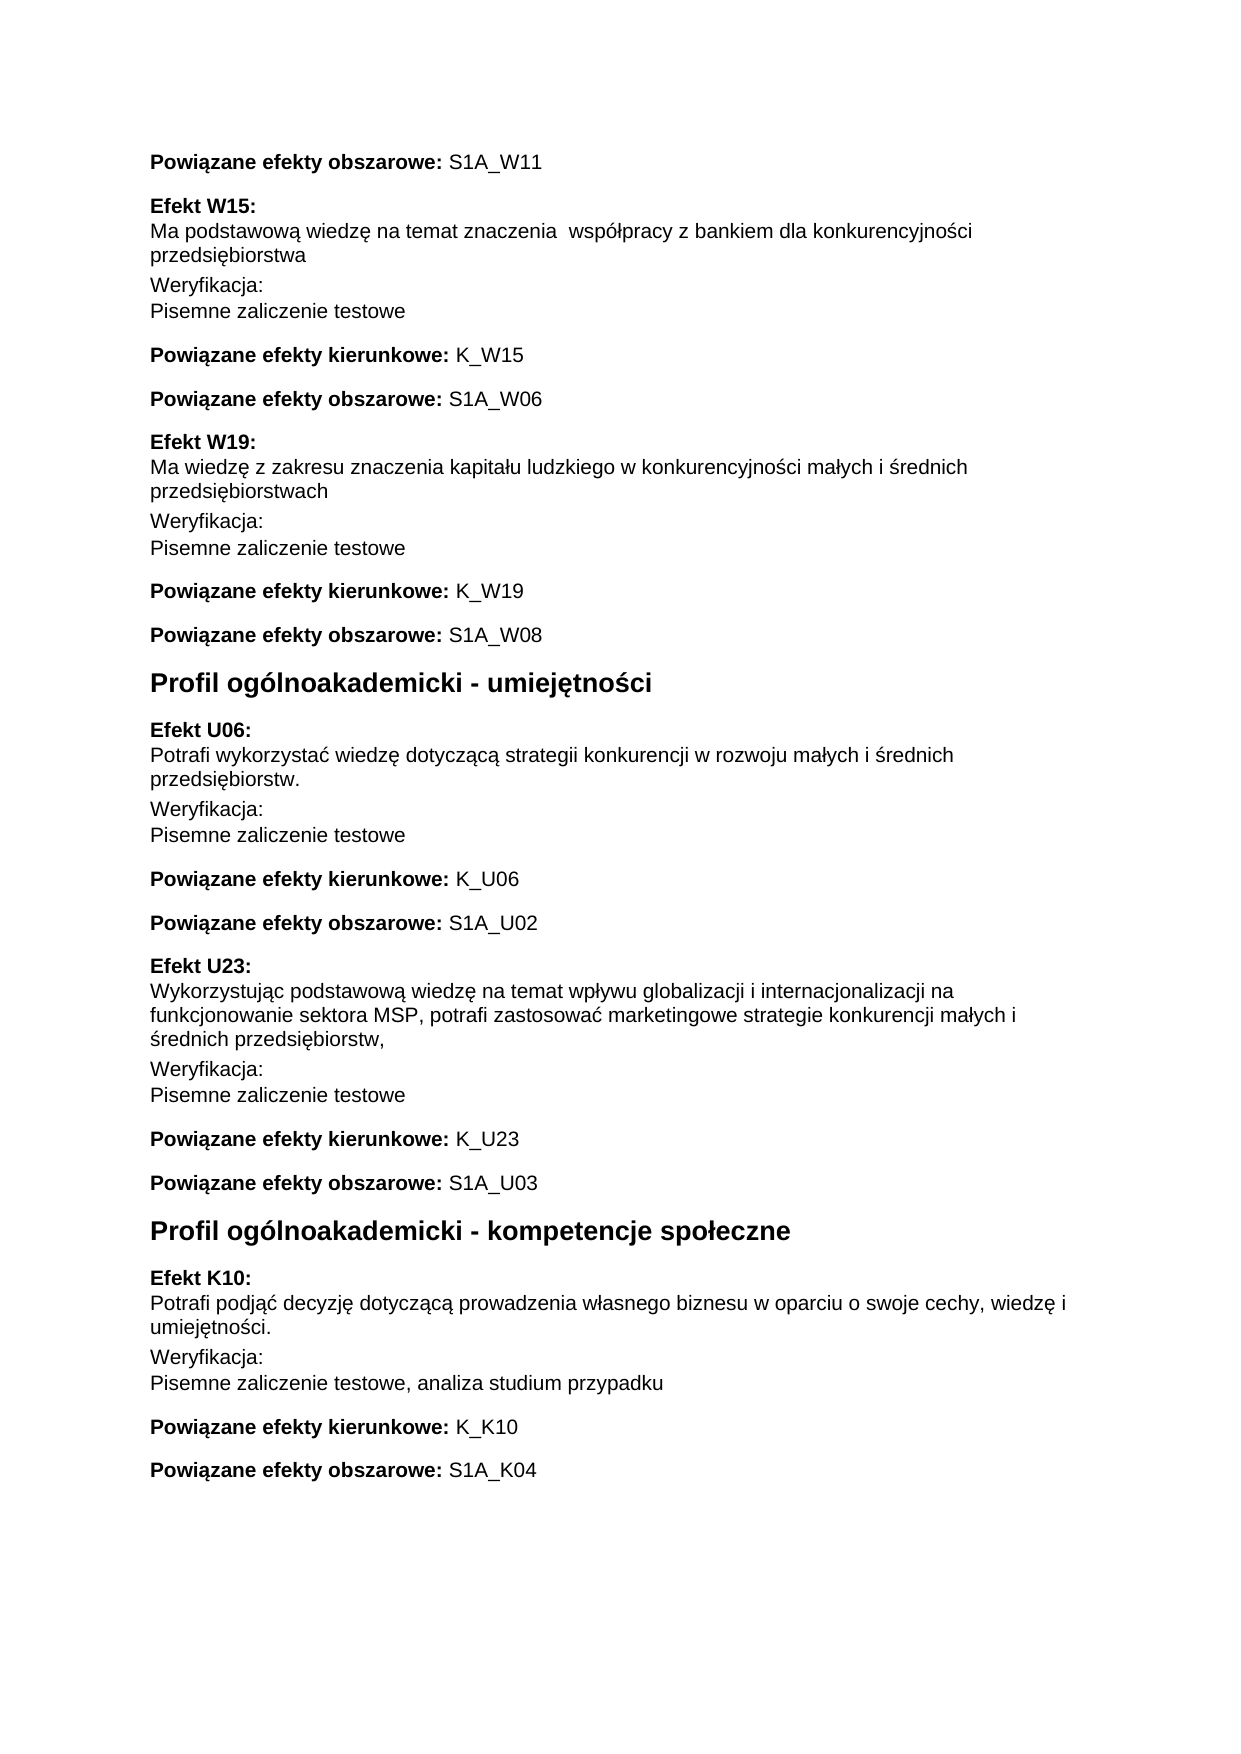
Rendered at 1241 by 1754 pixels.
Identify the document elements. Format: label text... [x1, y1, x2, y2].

text Efekt W19: [150, 430, 1090, 454]
text Potrafi podjąć decyzję dotyczącą prowadzenia własnego biznesu w oparciu o swoje cechy, wiedzę i umiejętności. [150, 1291, 1090, 1338]
text Efekt U06: [150, 718, 1090, 742]
text Efekt W15: [150, 194, 1090, 218]
text Powiązane efekty kierunkowe: K_W19 [150, 579, 1090, 603]
text Powiązane efekty obszarowe: S1A_K04 [150, 1458, 1090, 1482]
subtitle Profil ogólnoakademicki - kompetencje społeczne [150, 1214, 1090, 1246]
text Weryfikacja: [150, 273, 1090, 297]
text Powiązane efekty kierunkowe: K_U06 [150, 867, 1090, 891]
text Pisemne zaliczenie testowe [150, 535, 1090, 559]
text Pisemne zaliczenie testowe [150, 823, 1090, 847]
text Efekt U23: [150, 954, 1090, 978]
text Powiązane efekty kierunkowe: K_U23 [150, 1127, 1090, 1151]
text Weryfikacja: [150, 797, 1090, 821]
text Powiązane efekty obszarowe: S1A_W08 [150, 623, 1090, 647]
text Weryfikacja: [150, 1057, 1090, 1081]
subtitle Profil ogólnoakademicki - umiejętności [150, 667, 1090, 698]
text Pisemne zaliczenie testowe, analiza studium przypadku [150, 1371, 1090, 1395]
text Weryfikacja: [150, 1345, 1090, 1369]
text Ma wiedzę z zakresu znaczenia kapitału ludzkiego w konkurencyjności małych i średnich przedsiębiorstwach [150, 455, 1090, 503]
text Potrafi wykorzystać wiedzę dotyczącą strategii konkurencji w rozwoju małych i średnich przedsiębiorstw. [150, 743, 1090, 791]
text Powiązane efekty obszarowe: S1A_U03 [150, 1171, 1090, 1195]
text Pisemne zaliczenie testowe [150, 299, 1090, 323]
text Ma podstawową wiedzę na temat znaczenia współpracy z bankiem dla konkurencyjności przedsiębiorstwa [150, 219, 1090, 267]
text Powiązane efekty obszarowe: S1A_U02 [150, 910, 1090, 934]
text Powiązane efekty obszarowe: S1A_W11 [150, 150, 1090, 174]
text Powiązane efekty obszarowe: S1A_W06 [150, 386, 1090, 410]
text Powiązane efekty kierunkowe: K_W15 [150, 343, 1090, 367]
text Efekt K10: [150, 1266, 1090, 1289]
text Pisemne zaliczenie testowe [150, 1083, 1090, 1107]
text Wykorzystując podstawową wiedzę na temat wpływu globalizacji i internacjonalizacji na funkcjonowanie sektora MSP, potrafi zastosować marketingowe strategie konkurencji małych i średnich przedsiębiorstw, [150, 979, 1090, 1051]
text Powiązane efekty kierunkowe: K_K10 [150, 1414, 1090, 1438]
text Weryfikacja: [150, 509, 1090, 533]
